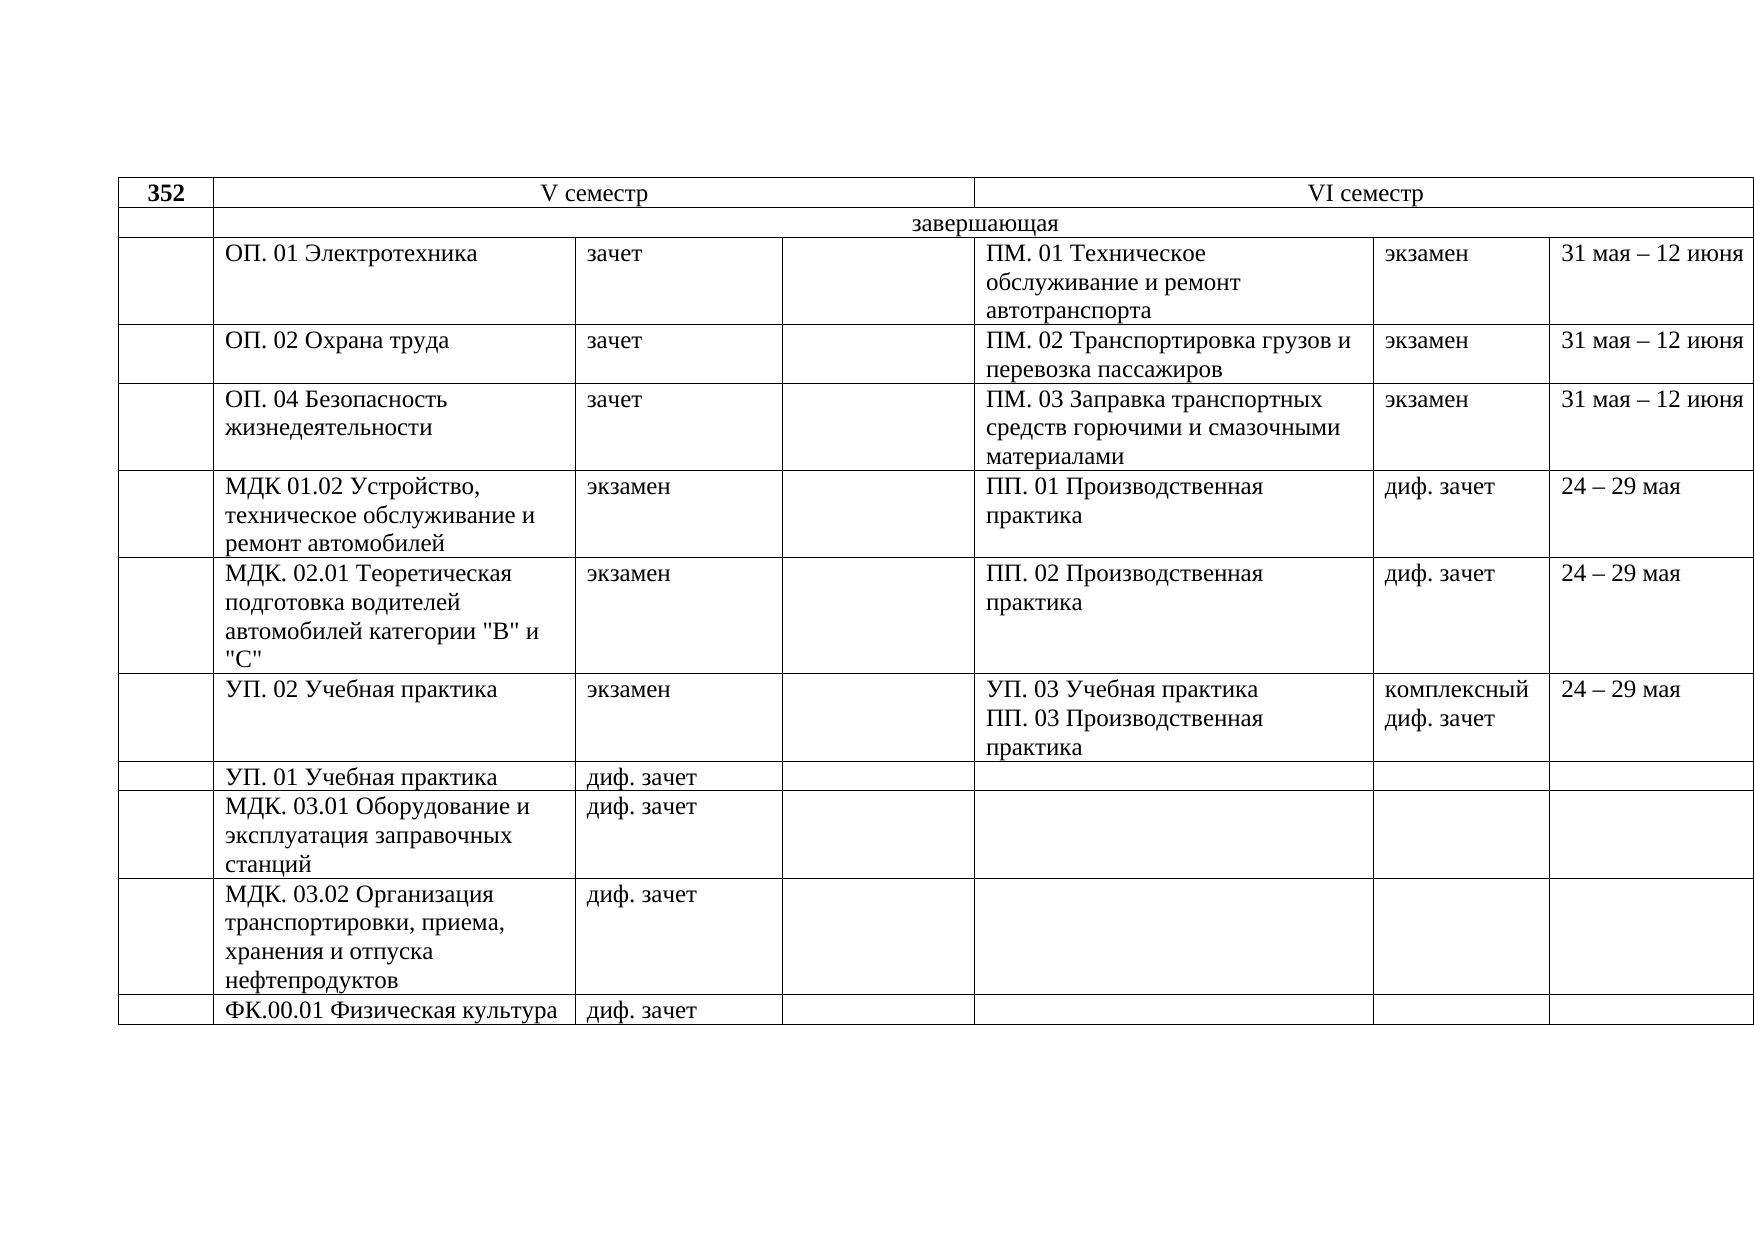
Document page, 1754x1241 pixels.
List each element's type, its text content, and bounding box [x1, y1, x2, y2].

table_cell ПП. 01 Производственная практика [975, 471, 1373, 557]
table_cell [783, 762, 974, 790]
table_cell ПМ. 03 Заправка транспортных средств горючими и смазочными материалами [975, 384, 1373, 470]
table_cell экзамен [1374, 384, 1549, 470]
table_cell ФК.00.01 Физическая культура [214, 995, 575, 1023]
table_cell диф. зачет [576, 762, 782, 790]
table_cell [783, 791, 974, 878]
table_cell VI семестр [975, 178, 1753, 207]
table_cell зачет [576, 238, 782, 324]
table_cell [119, 325, 213, 383]
table_cell МДК 01.02 Устройство, техническое обслуживание и ремонт автомобилей [214, 471, 575, 557]
table_cell V семестр [214, 178, 974, 207]
table_cell [1550, 879, 1753, 994]
table_cell ОП. 02 Охрана труда [214, 325, 575, 383]
table_cell [783, 674, 974, 761]
table_cell экзамен [576, 674, 782, 761]
table_cell [783, 471, 974, 557]
table_cell зачет [576, 384, 782, 470]
table_cell 24 – 29 мая [1550, 674, 1753, 761]
table_cell диф. зачет [576, 995, 782, 1023]
table_cell [1550, 762, 1753, 790]
table_cell диф. зачет [576, 879, 782, 994]
table_cell [119, 384, 213, 470]
table_cell диф. зачет [576, 791, 782, 878]
table_cell [119, 471, 213, 557]
table_cell [783, 558, 974, 673]
table_cell [119, 238, 213, 324]
table_cell МДК. 03.01 Оборудование и эксплуатация заправочных станций [214, 791, 575, 878]
table_cell ОП. 01 Электротехника [214, 238, 575, 324]
table_cell 24 – 29 мая [1550, 558, 1753, 673]
table_cell [783, 325, 974, 383]
table_cell ПМ. 02 Транспортировка грузов и перевозка пассажиров [975, 325, 1373, 383]
table_cell [119, 995, 213, 1023]
table_cell экзамен [1374, 325, 1549, 383]
table_cell [1550, 791, 1753, 878]
table_cell 24 – 29 мая [1550, 471, 1753, 557]
table_cell зачет [576, 325, 782, 383]
table_cell ПМ. 01 Техническое обслуживание и ремонт автотранспорта [975, 238, 1373, 324]
table_cell [1550, 995, 1753, 1023]
table_cell экзамен [1374, 238, 1549, 324]
table_cell [119, 762, 213, 790]
table_cell [119, 791, 213, 878]
table_cell комплексный диф. зачет [1374, 674, 1549, 761]
table_cell диф. зачет [1374, 558, 1549, 673]
table_cell 31 мая – 12 июня [1550, 325, 1753, 383]
table_cell [119, 674, 213, 761]
table_cell УП. 02 Учебная практика [214, 674, 575, 761]
table_cell экзамен [576, 558, 782, 673]
table_cell МДК. 03.02 Организация транспортировки, приема, хранения и отпуска нефтепродуктов [214, 879, 575, 994]
table_cell [783, 879, 974, 994]
table_cell [1374, 879, 1549, 994]
table_cell [975, 791, 1373, 878]
table_cell [783, 238, 974, 324]
table_cell [119, 558, 213, 673]
table_cell [975, 762, 1373, 790]
table_cell диф. зачет [1374, 471, 1549, 557]
table_cell УП. 01 Учебная практика [214, 762, 575, 790]
table_cell [783, 995, 974, 1023]
table_cell [1374, 995, 1549, 1023]
table_cell [975, 879, 1373, 994]
table_cell [1374, 791, 1549, 878]
table_cell [119, 879, 213, 994]
table_cell 31 мая – 12 июня [1550, 238, 1753, 324]
table_cell ПП. 02 Производственная практика [975, 558, 1373, 673]
table_cell 351 352 [119, 178, 213, 207]
table_cell [119, 208, 213, 237]
table_cell МДК. 02.01 Теоретическая подготовка водителей автомобилей категории "В" и "С" [214, 558, 575, 673]
table_cell завершающая [214, 208, 1753, 237]
table_cell [975, 995, 1373, 1023]
table_cell [1374, 762, 1549, 790]
table_cell [783, 384, 974, 470]
table_cell ОП. 04 Безопасность жизнедеятельности [214, 384, 575, 470]
table_cell экзамен [576, 471, 782, 557]
table_cell УП. 03 Учебная практика ПП. 03 Производственная практика [975, 674, 1373, 761]
table_cell 31 мая – 12 июня [1550, 384, 1753, 470]
